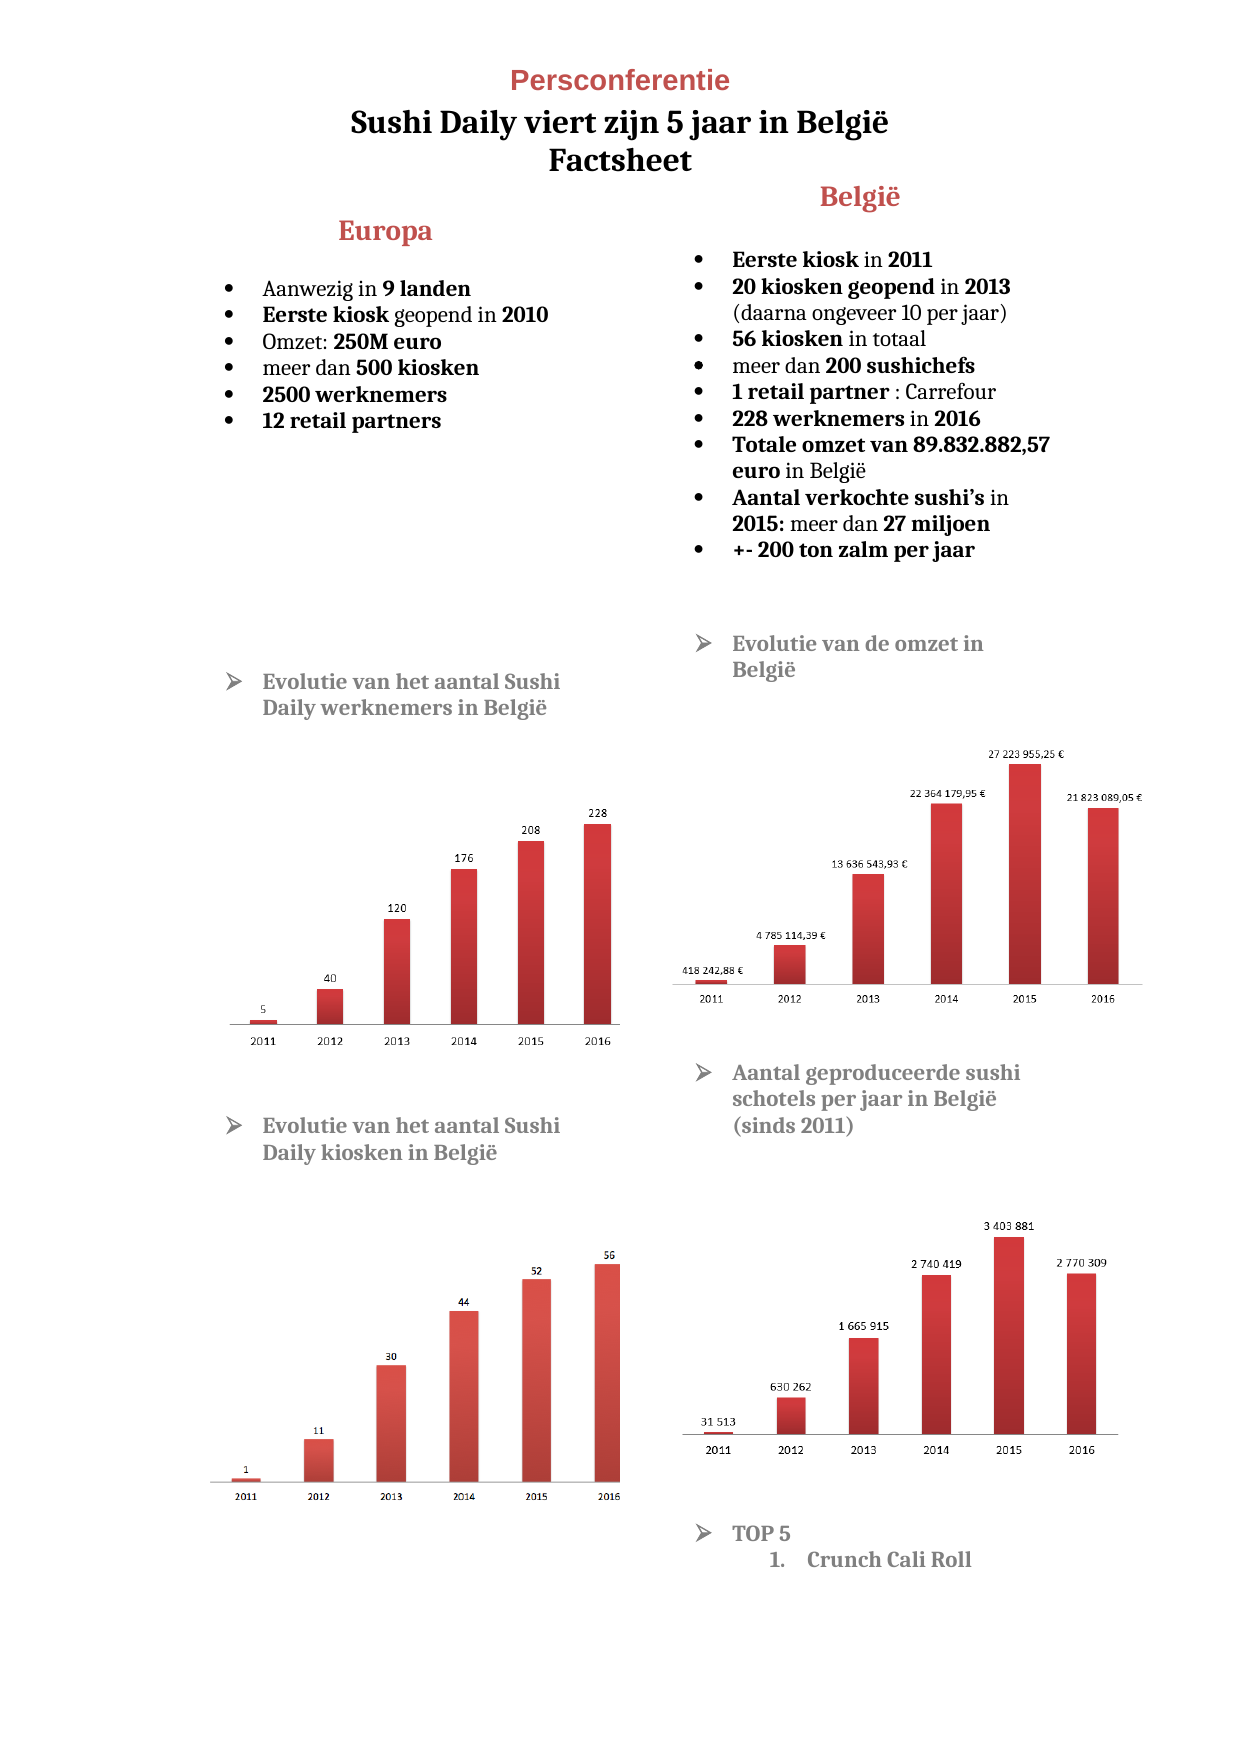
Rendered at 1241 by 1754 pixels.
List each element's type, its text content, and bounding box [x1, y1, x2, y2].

list Totale omzet van 89.832.882,57 euro in België [694, 432, 1053, 484]
list TOP 5 [694, 1520, 1053, 1547]
list meer dan 500 kiosken [225, 355, 583, 381]
list Evolutie van het aantal Sushi Daily werknemers in België [225, 669, 583, 722]
list meer dan 200 sushichefs [694, 353, 1053, 379]
picture [657, 716, 1163, 1027]
list Aantal geproduceerde sushi schotels per jaar in België (sinds 2011) [694, 1060, 1053, 1139]
picture [657, 1191, 1136, 1487]
list Omzet: 250M euro [225, 329, 583, 355]
list Eerste kiosk geopend in 2010 [225, 302, 583, 329]
list 20 kiosken geopend in 2013 (daarna ongeveer 10 per jaar) [694, 273, 1053, 326]
list Eerste kiosk in 2011 [694, 247, 1053, 273]
list 228 werknemers in 2016 [694, 405, 1053, 432]
list 1 retail partner : Carrefour [694, 379, 1053, 405]
list Aanwezig in 9 landen [225, 276, 583, 302]
list +- 200 ton zalm per jaar [694, 537, 1053, 563]
list 2500 werknemers [225, 381, 583, 408]
list Aantal verkochte sushi’s in 2015: meer dan 27 miljoen [694, 484, 1053, 537]
list 12 retail partners [225, 408, 583, 434]
list België [819, 180, 1053, 214]
picture [187, 755, 620, 1080]
text Sushi Daily viert zijn 5 jaar in België [187, 103, 1053, 142]
picture [187, 1232, 620, 1518]
text Factsheet [187, 142, 1053, 180]
list Evolutie van het aantal Sushi Daily kiosken in België [225, 1113, 583, 1166]
text Europa [187, 214, 583, 247]
list Crunch Cali Roll [769, 1547, 1053, 1573]
list 56 kiosken in totaal [694, 326, 1053, 353]
list Evolutie van de omzet in België [694, 631, 1053, 683]
